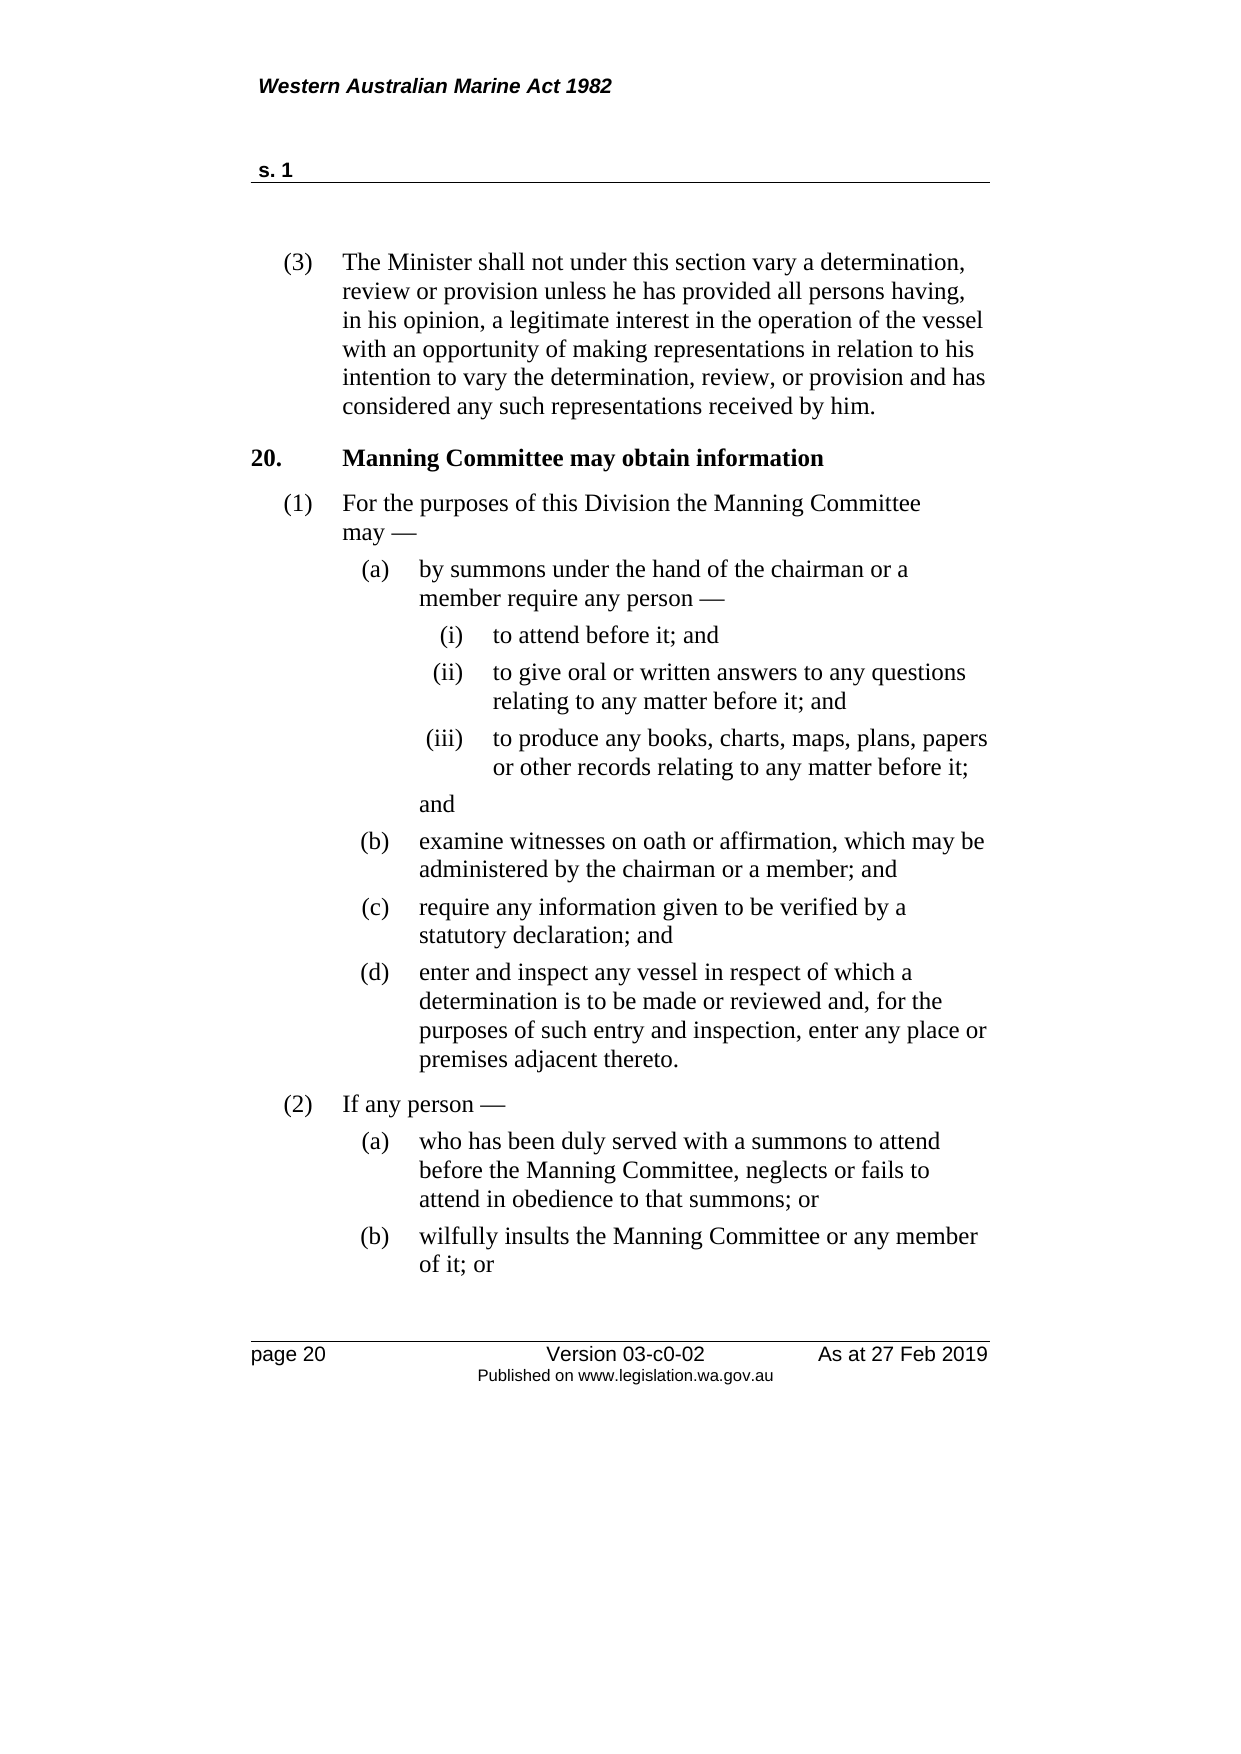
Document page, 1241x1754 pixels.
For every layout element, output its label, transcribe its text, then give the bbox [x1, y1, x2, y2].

text (b) examine witnesses on oath or affirmation, which may be administered by the chairman or a member; and [251, 826, 990, 883]
text (d) enter and inspect any vessel in respect of which a determination is to be made or reviewed and, for the purposes of such entry and inspection, enter any place or premises adjacent thereto. [251, 957, 990, 1072]
text and [251, 789, 990, 817]
text (3) The Minister shall not under this section vary a determination, review or provision unless he has provided all persons having, in his opinion, a legitimate interest in the operation of the vessel with an opportunity of making representations in relation to his intention to vary the determination, review, or provision and has considered any such representations received by him. [251, 247, 990, 420]
text (c) require any information given to be verified by a statutory declaration; and [251, 892, 990, 949]
text (1) For the purposes of this Division the Manning Committee may — [251, 488, 990, 546]
text (b) wilfully insults the Manning Committee or any member of it; or [251, 1221, 990, 1278]
text (2) If any person — [251, 1089, 990, 1118]
subtitle 20. Manning Committee may obtain information [251, 443, 990, 472]
text (iii) to produce any books, charts, maps, plans, papers or other records relating to any matter before it; [251, 723, 990, 780]
text (i) to attend before it; and [251, 620, 990, 649]
text (ii) to give oral or written answers to any questions relating to any matter before it; and [251, 657, 990, 714]
text (a) by summons under the hand of the chairman or a member require any person — [251, 554, 990, 612]
text (a) who has been duly served with a summons to attend before the Manning Committee, neglects or fails to attend in obedience to that summons; or [251, 1126, 990, 1212]
